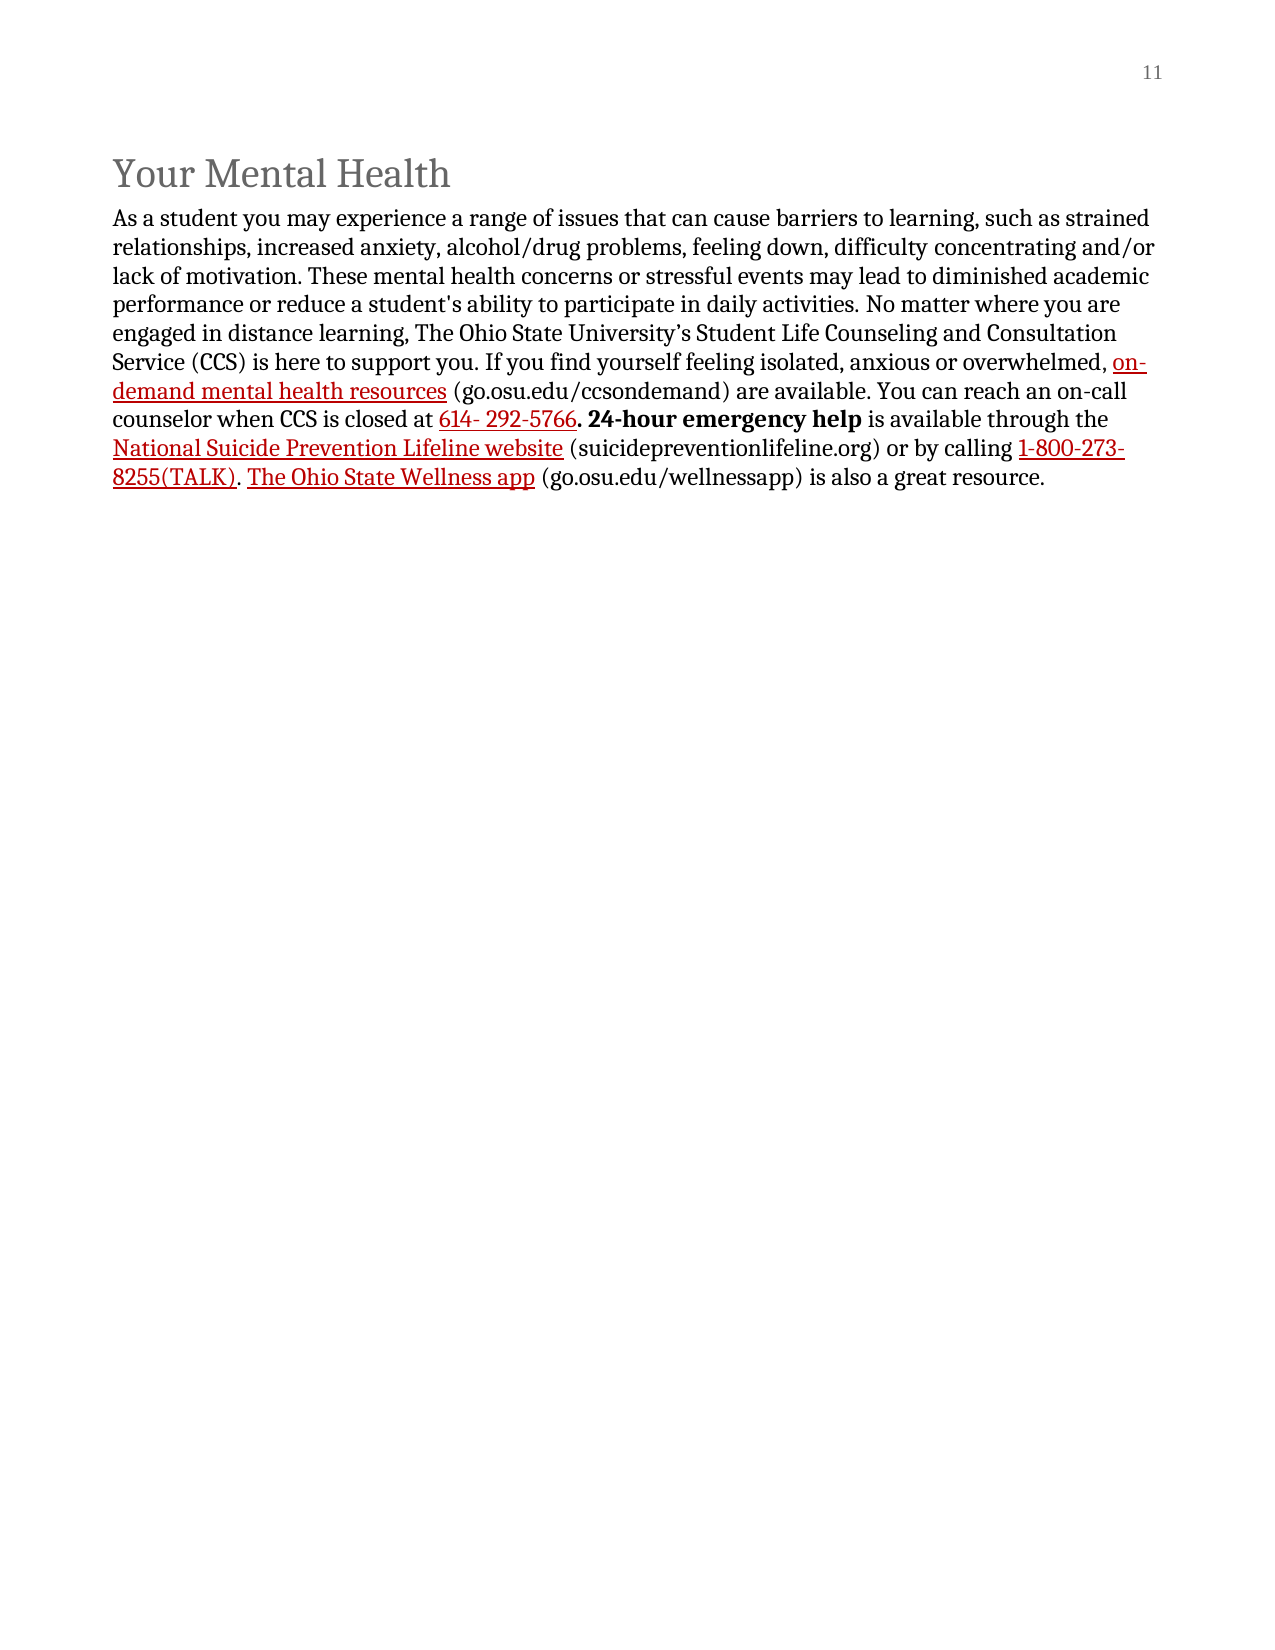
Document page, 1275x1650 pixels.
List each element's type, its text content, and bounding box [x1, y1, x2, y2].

subtitle Your Mental Health [112, 150, 1162, 198]
text As a student you may experience a range of issues that can cause barriers to learning, such as strained relationships, increased anxiety, alcohol/drug problems, feeling down, difficulty concentrating and/or lack of motivation. These mental health concerns or stressful events may lead to diminished academic performance or reduce a student's ability to participate in daily activities. No matter where you are engaged in distance learning, The Ohio State University’s Student Life Counseling and Consultation Service (CCS) is here to support you. If you find yourself feeling isolated, anxious or overwhelmed, on-demand mental health resources (go.osu.edu/ccsondemand) are available. You can reach an on-call counselor when CCS is closed at 614- 292-5766. 24-hour emergency help is available through the National Suicide Prevention Lifeline website (suicidepreventionlifeline.org) or by calling 1-800-273-8255(TALK). The Ohio State Wellness app (go.osu.edu/wellnessapp) is also a great resource. [112, 204, 1162, 492]
